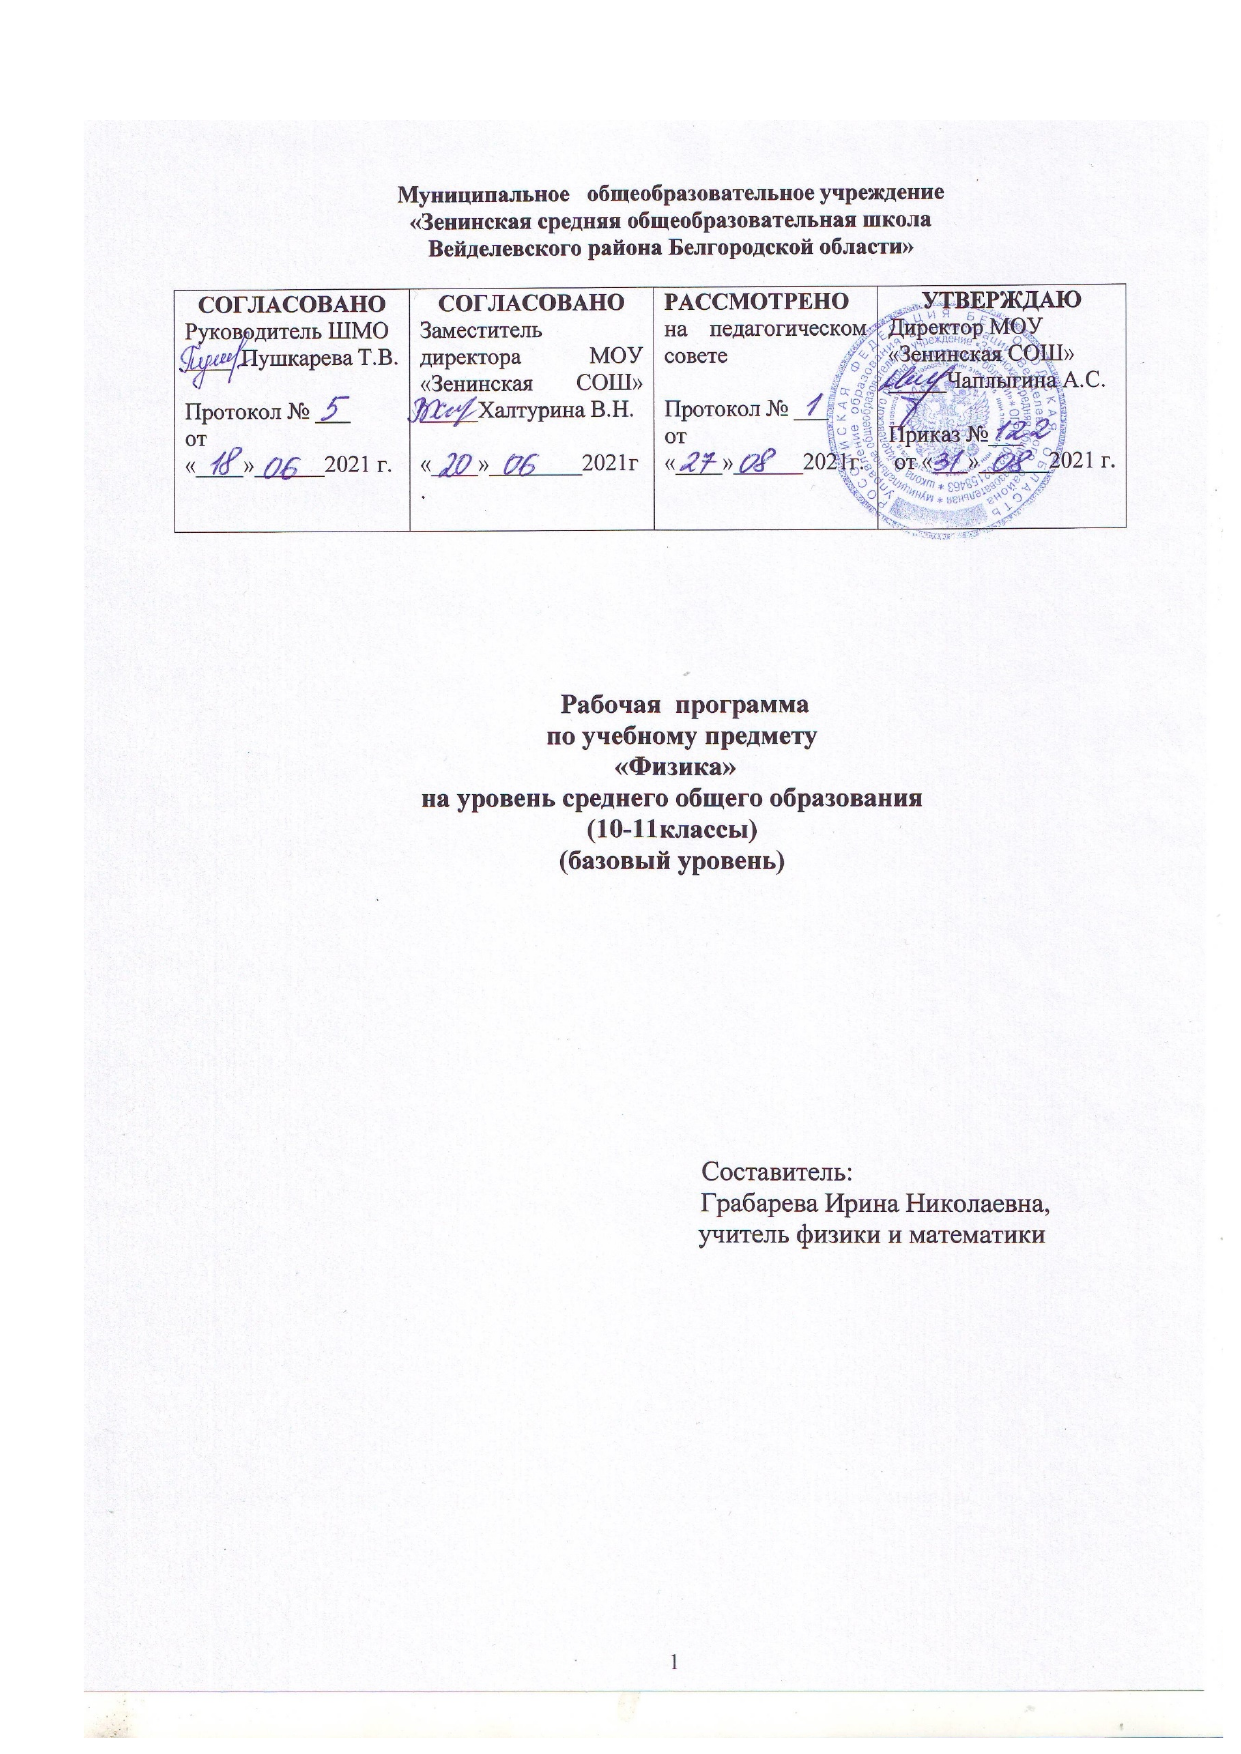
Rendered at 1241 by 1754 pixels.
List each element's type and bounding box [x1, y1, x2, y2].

picture [82, 120, 1223, 1736]
